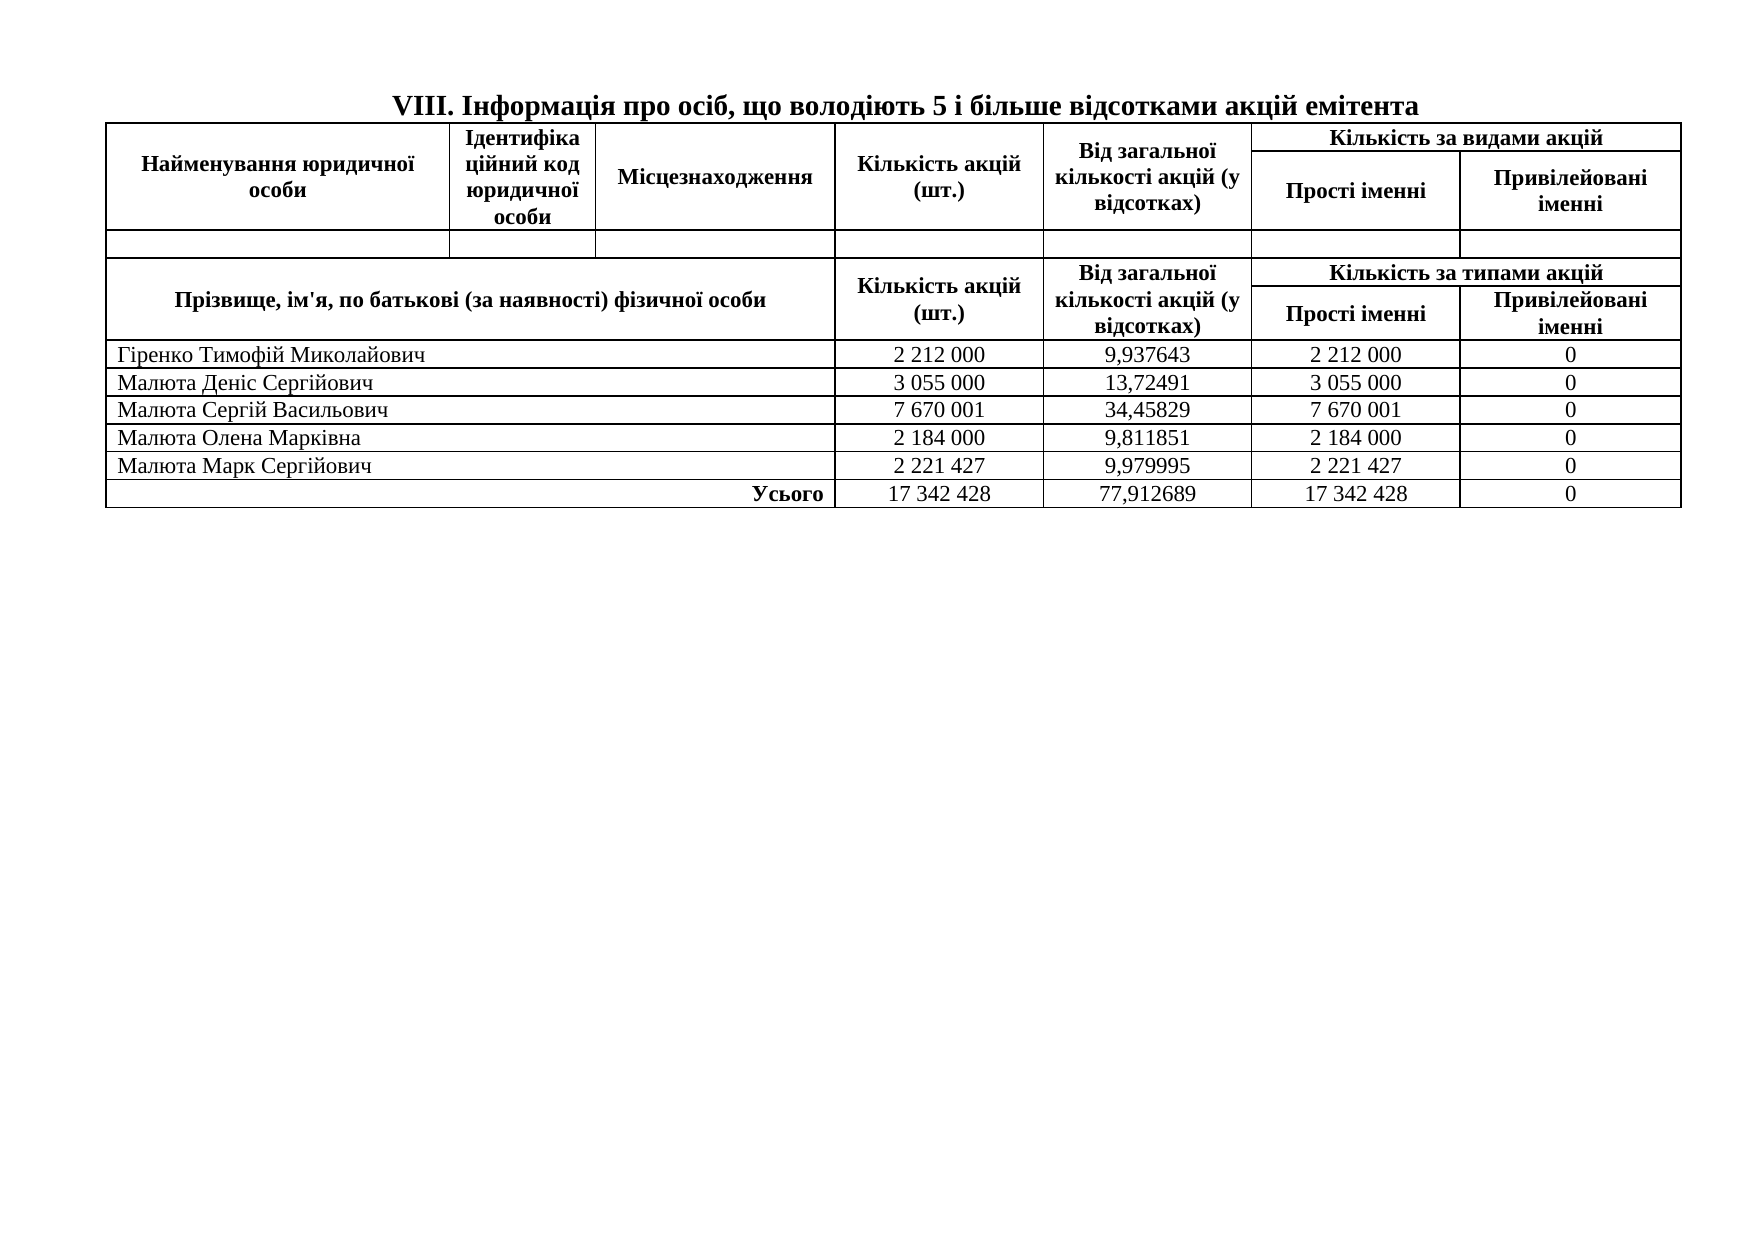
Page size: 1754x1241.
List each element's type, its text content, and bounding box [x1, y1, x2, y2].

table_cell 0 [1461, 480, 1680, 507]
table_cell 7 670 001 [836, 397, 1043, 423]
table_cell Від загальної кількості акцій (у відсотках) [1044, 259, 1251, 339]
table_cell 17 342 428 [1252, 480, 1459, 507]
table_cell [450, 231, 595, 257]
table_cell 2 212 000 [836, 341, 1043, 367]
table_header Місцезнаходження [596, 124, 834, 229]
table_cell 2 212 000 [1252, 341, 1459, 367]
table_cell Малюта Олена Маркiвна [107, 425, 834, 451]
table_cell 3 055 000 [1252, 369, 1459, 395]
table_cell [1252, 231, 1459, 257]
table_cell Прості іменні [1252, 287, 1459, 339]
table_header Від загальної кількості акцій (у відсотках) [1044, 124, 1251, 229]
table_header Кількість за видами акцій [1252, 124, 1680, 150]
table_cell Прізвище, ім'я, по батькові (за наявності) фізичної особи [107, 259, 834, 339]
table_cell 0 [1461, 425, 1680, 451]
table_cell 0 [1461, 341, 1680, 367]
table_cell Привілейовані іменні [1461, 287, 1680, 339]
table_cell 9,979995 [1044, 452, 1251, 479]
table_cell 77,912689 [1044, 480, 1251, 507]
table_cell 0 [1461, 397, 1680, 423]
table_cell 2 221 427 [836, 452, 1043, 479]
table_cell 3 055 000 [836, 369, 1043, 395]
table_cell Кількість за типами акцій [1252, 259, 1680, 285]
table_cell Малюта Марк Сергiйович [107, 452, 834, 479]
table_cell 0 [1461, 452, 1680, 479]
table_header Кількість акцій (шт.) [836, 124, 1043, 229]
table_cell 2 184 000 [836, 425, 1043, 451]
table_cell 2 221 427 [1252, 452, 1459, 479]
table_cell 13,72491 [1044, 369, 1251, 395]
table_cell Малюта Денiс Сергiйович [107, 369, 834, 395]
table_cell [1461, 231, 1680, 257]
table_cell Привілейовані іменні [1461, 152, 1680, 229]
table_cell Кількість акцій (шт.) [836, 259, 1043, 339]
table_cell Гiренко Тимофiй Миколайович [107, 341, 834, 367]
table_cell Прості іменні [1252, 152, 1459, 229]
table_cell 9,811851 [1044, 425, 1251, 451]
table_header Ідентифікаційний код юридичної особи [450, 124, 595, 229]
table_cell Малюта Сергiй Васильович [107, 397, 834, 423]
table_cell 9,937643 [1044, 341, 1251, 367]
table_cell [107, 231, 449, 257]
text VIII. Інформація про осіб, що володіють 5 і більше відсотками акцій емітента [146, 88, 1665, 122]
table_cell 7 670 001 [1252, 397, 1459, 423]
table_cell 0 [1461, 369, 1680, 395]
table_cell [596, 231, 834, 257]
table_cell 2 184 000 [1252, 425, 1459, 451]
table_cell 34,45829 [1044, 397, 1251, 423]
table_cell [836, 231, 1043, 257]
table_cell Усього [107, 480, 834, 507]
table_header Найменування юридичної особи [107, 124, 449, 229]
table_cell [1044, 231, 1251, 257]
table_cell 17 342 428 [836, 480, 1043, 507]
